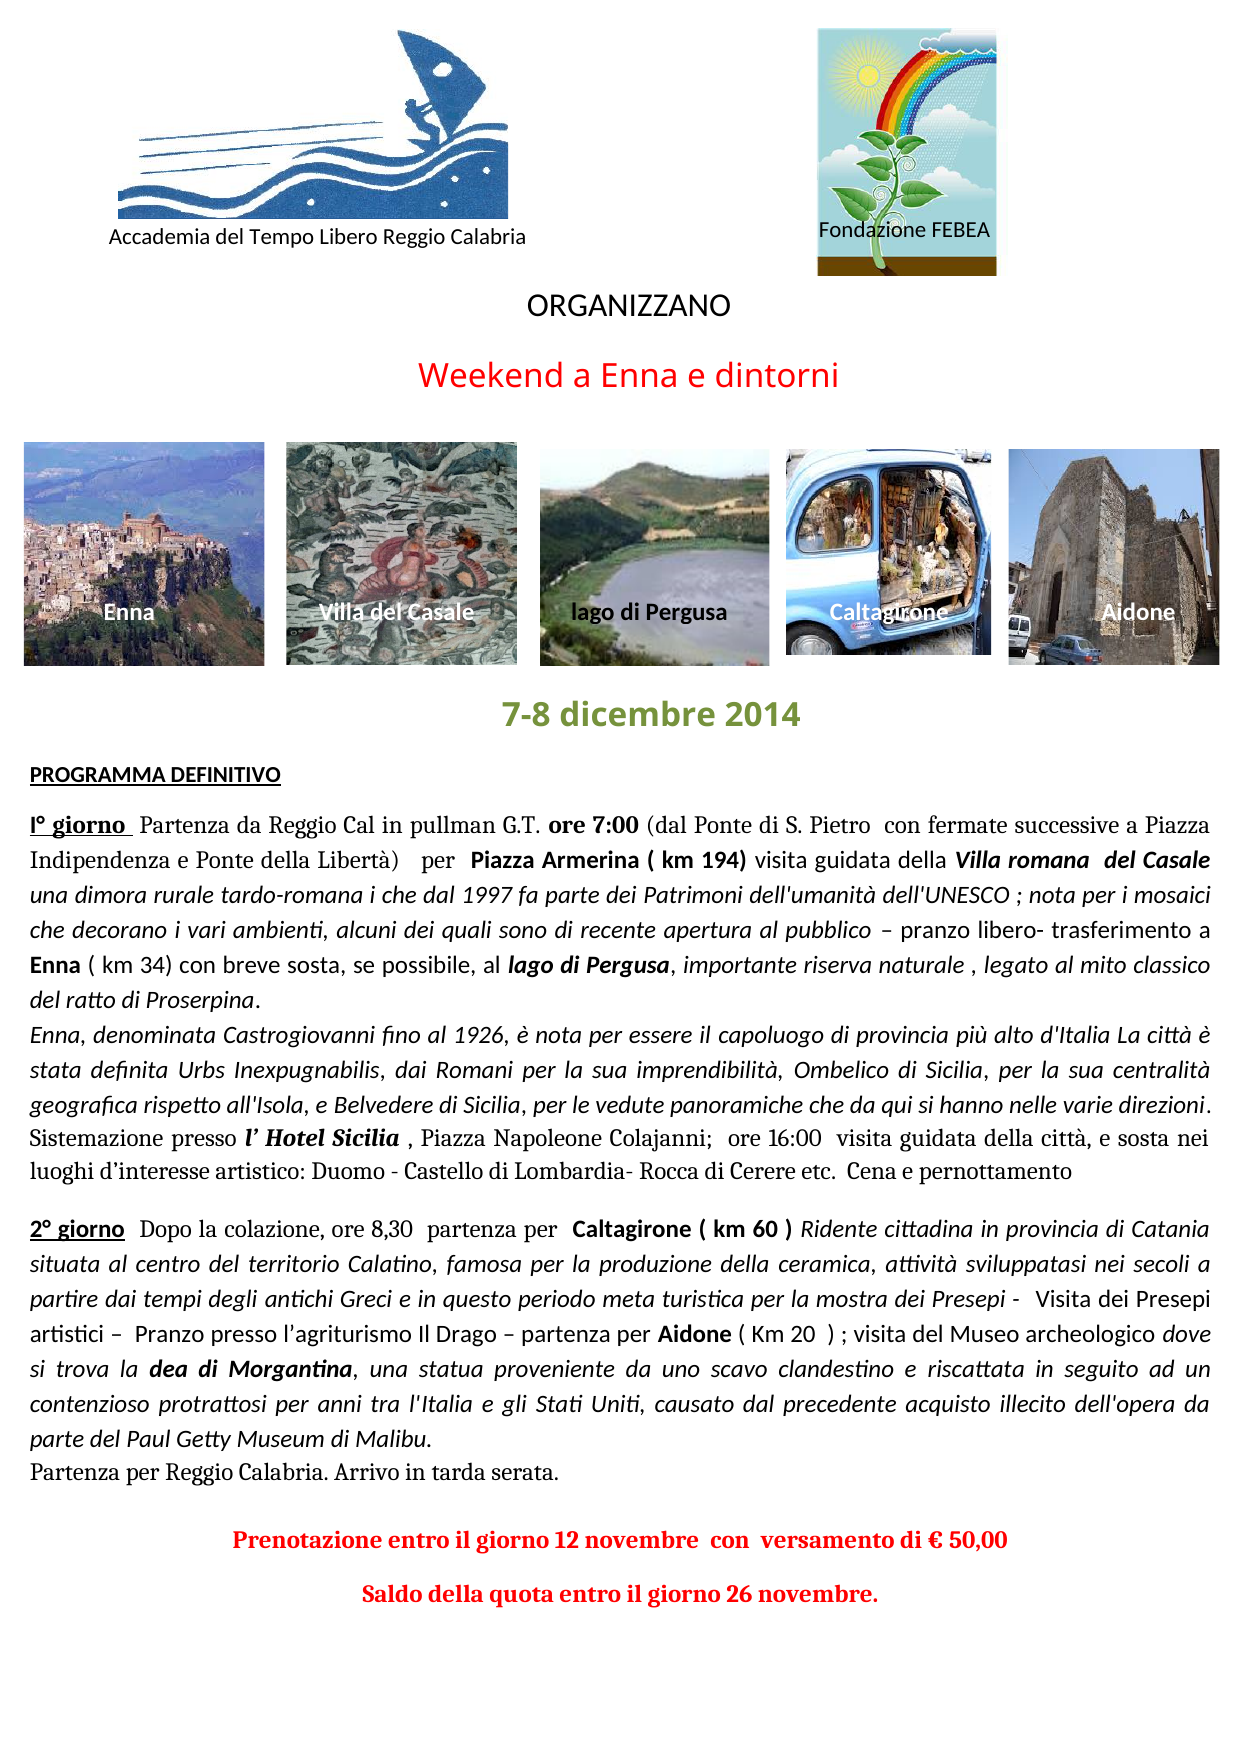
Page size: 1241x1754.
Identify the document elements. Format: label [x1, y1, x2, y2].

picture [540, 449, 770, 666]
picture [23, 442, 265, 666]
picture [1008, 449, 1220, 665]
picture [786, 449, 992, 655]
picture [286, 442, 517, 665]
picture [118, 29, 509, 219]
